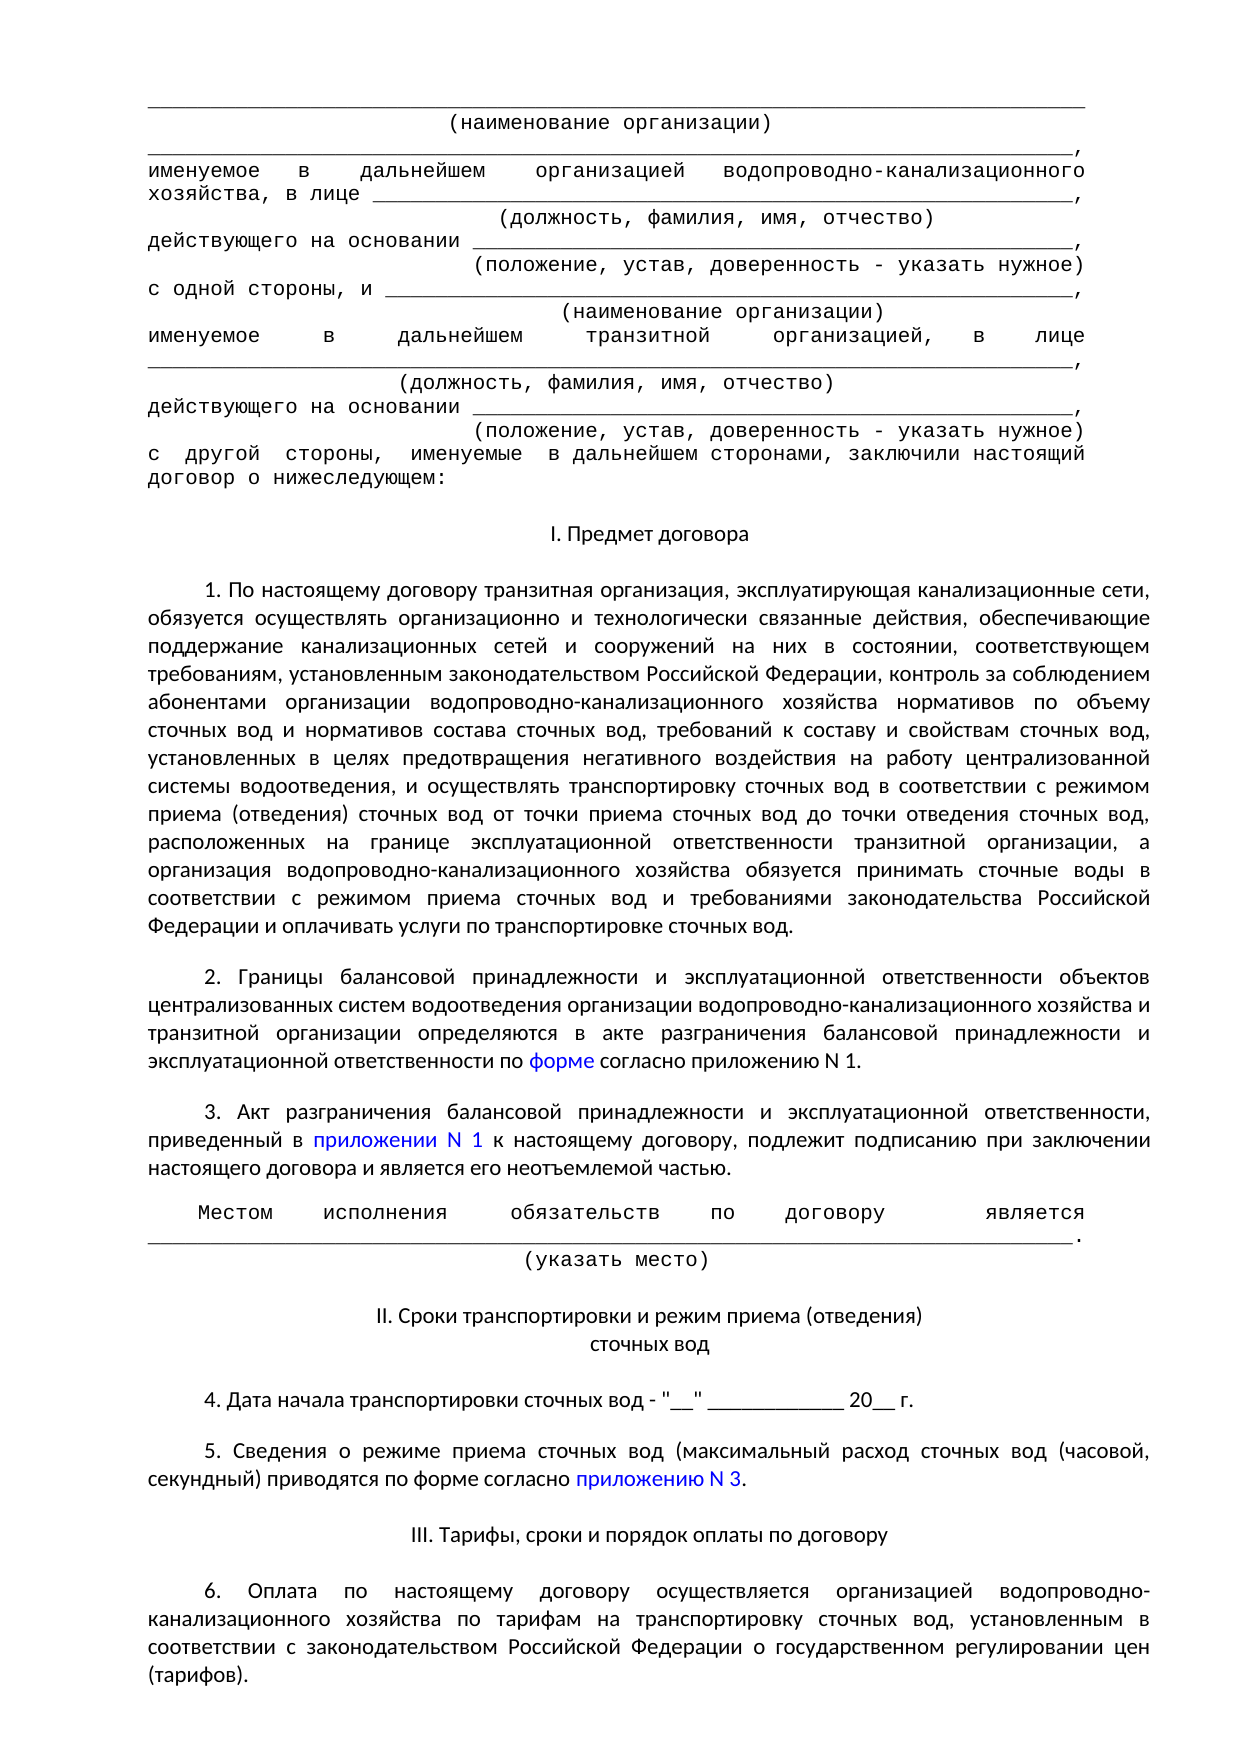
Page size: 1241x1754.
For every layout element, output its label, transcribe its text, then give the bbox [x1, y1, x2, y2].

text II. Сроки транспортировки и режим приема (отведения) [148, 1301, 1152, 1329]
text 6. Оплата по настоящему договору осуществляется организацией водопроводно-канализационного хозяйства по тарифам на транспортировку сточных вод, установленным в соответствии с законодательством Российской Федерации о государственном регулировании цен (тарифов). [148, 1576, 1152, 1688]
text __________________________________________________________________________, [148, 136, 1152, 159]
text договор о нижеследующем: [148, 467, 1152, 491]
text 5. Сведения о режиме приема сточных вод (максимальный расход сточных вод (часовой, секундный) приводятся по форме согласно приложению N 3. [148, 1436, 1152, 1492]
text __________________________________________________________________________. [148, 1225, 1152, 1249]
text I. Предмет договора [148, 519, 1152, 547]
text (указать место) [148, 1249, 1152, 1273]
text с одной стороны, и _______________________________________________________, [148, 278, 1152, 301]
text (наименование организации) [148, 301, 1152, 325]
text хозяйства, в лице ________________________________________________________, [148, 183, 1152, 207]
text именуемое в дальнейшем организацией водопроводно-канализационного [148, 159, 1152, 183]
text ___________________________________________________________________________ [148, 89, 1152, 112]
text именуемое в дальнейшем транзитной организацией, в лице [148, 325, 1152, 349]
text (положение, устав, доверенность - указать нужное) [148, 420, 1152, 443]
text действующего на основании ________________________________________________, [148, 396, 1152, 420]
text 2. Границы балансовой принадлежности и эксплуатационной ответственности объектов централизованных систем водоотведения организации водопроводно-канализационного хозяйства и транзитной организации определяются в акте разграничения балансовой принадлежности и эксплуатационной ответственности по форме согласно приложению N 1. [148, 962, 1152, 1074]
text с другой стороны, именуемые в дальнейшем сторонами, заключили настоящий [148, 443, 1152, 467]
text сточных вод [148, 1329, 1152, 1357]
text __________________________________________________________________________, [148, 349, 1152, 372]
text III. Тарифы, сроки и порядок оплаты по договору [148, 1520, 1152, 1548]
text 4. Дата начала транспортировки сточных вод - "__" ____________ 20__ г. [148, 1385, 1152, 1413]
text (должность, фамилия, имя, отчество) [148, 207, 1152, 231]
text Местом исполнения обязательств по договору является [148, 1202, 1152, 1225]
text 3. Акт разграничения балансовой принадлежности и эксплуатационной ответственности, приведенный в приложении N 1 к настоящему договору, подлежит подписанию при заключении настоящего договора и является его неотъемлемой частью. [148, 1097, 1152, 1181]
text (положение, устав, доверенность - указать нужное) [148, 254, 1152, 278]
text действующего на основании ________________________________________________, [148, 231, 1152, 254]
text (должность, фамилия, имя, отчество) [148, 372, 1152, 396]
text (наименование организации) [148, 112, 1152, 136]
text 1. По настоящему договору транзитная организация, эксплуатирующая канализационные сети, обязуется осуществлять организационно и технологически связанные действия, обеспечивающие поддержание канализационных сетей и сооружений на них в состоянии, соответствующем требованиям, установленным законодательством Российской Федерации, контроль за соблюдением абонентами организации водопроводно-канализационного хозяйства нормативов по объему сточных вод и нормативов состава сточных вод, требований к составу и свойствам сточных вод, установленных в целях предотвращения негативного воздействия на работу централизованной системы водоотведения, и осуществлять транспортировку сточных вод в соответствии с режимом приема (отведения) сточных вод от точки приема сточных вод до точки отведения сточных вод, расположенных на границе эксплуатационной ответственности транзитной организации, а организация водопроводно-канализационного хозяйства обязуется принимать сточные воды в соответствии с режимом приема сточных вод и требованиями законодательства Российской Федерации и оплачивать услуги по транспортировке сточных вод. [148, 575, 1152, 939]
